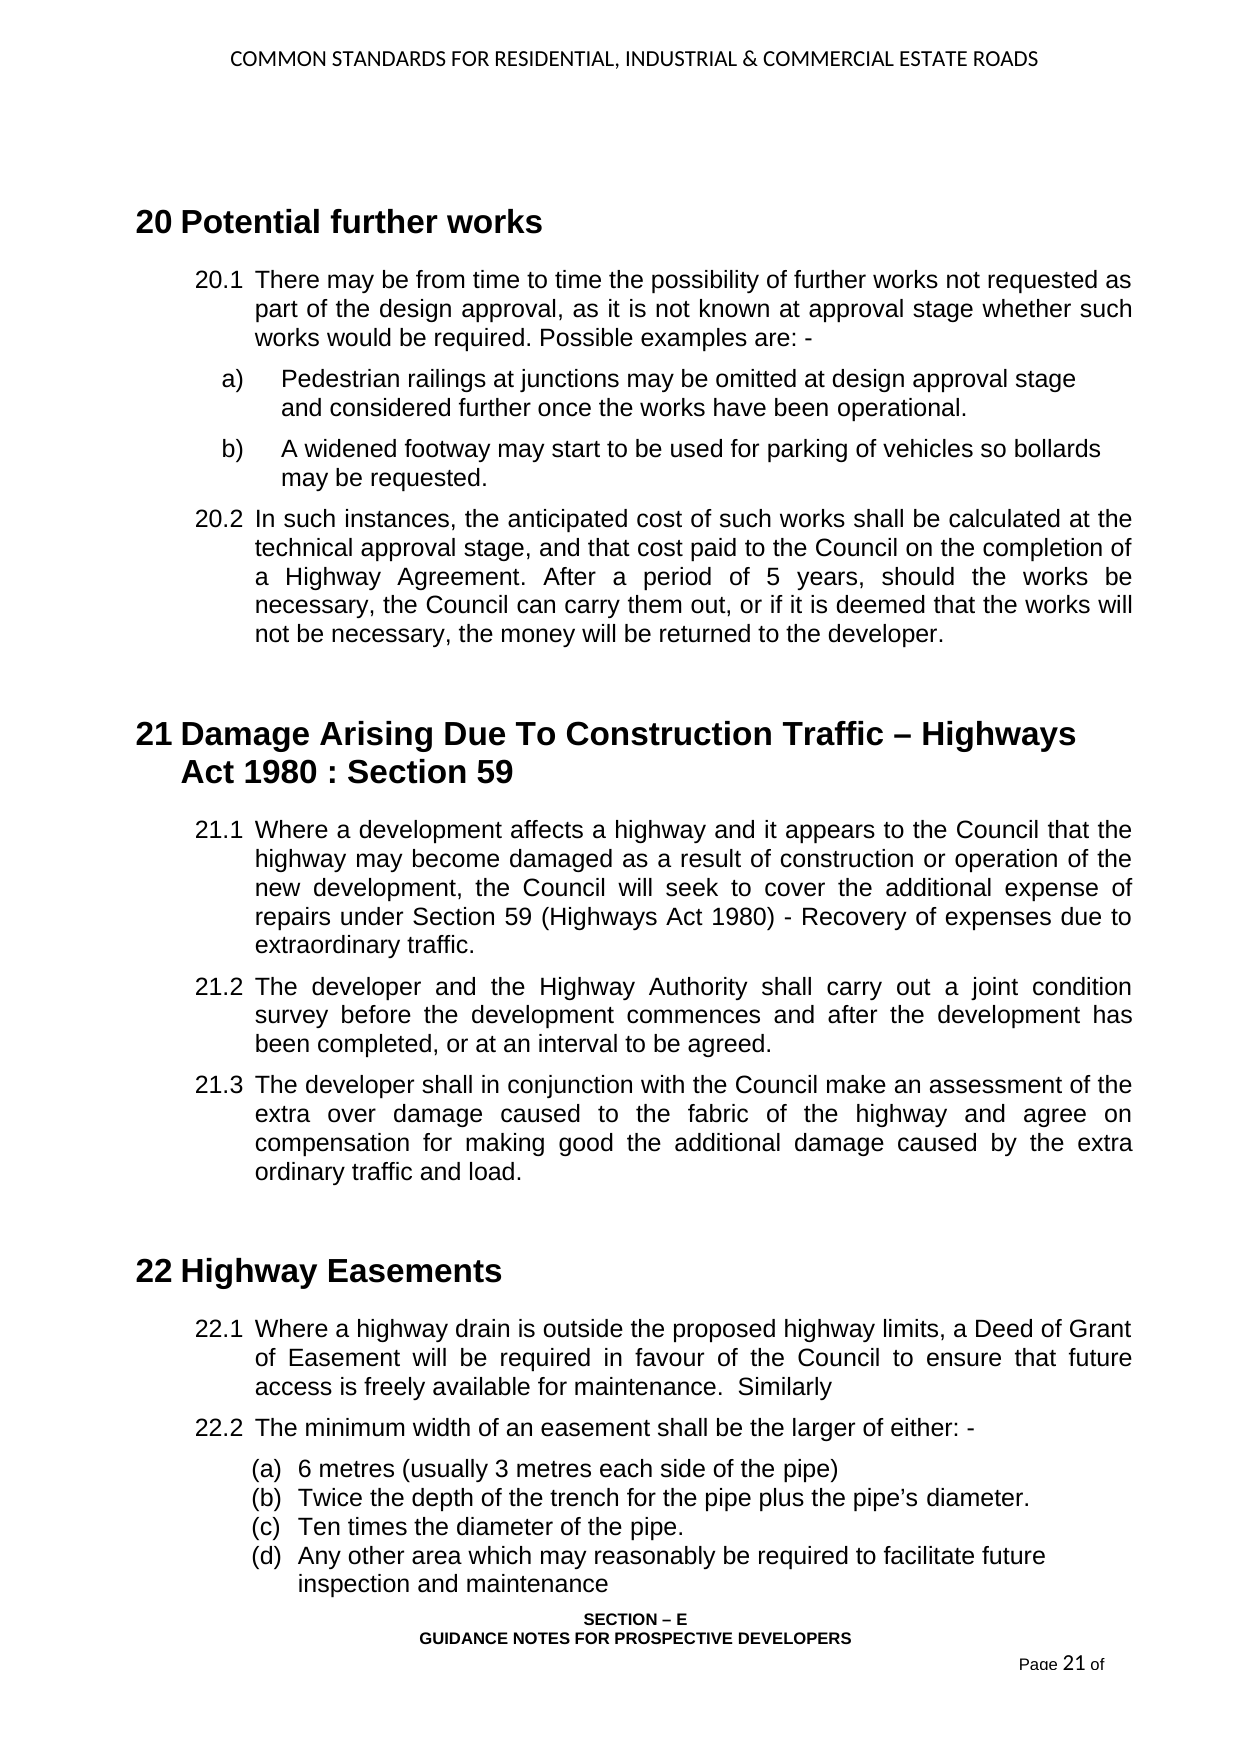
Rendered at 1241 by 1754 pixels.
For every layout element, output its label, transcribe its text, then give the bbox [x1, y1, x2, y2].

subtitle Damage Arising Due To Construction Traffic – Highways Act 1980 : Section 59 [135, 713, 1134, 790]
subtitle Highway Easements [135, 1251, 1134, 1289]
subtitle The minimum width of an easement shall be the larger of either: - [194, 1413, 1134, 1442]
list Any other area which may reasonably be required to facilitate future inspection and maintenance [251, 1541, 1134, 1598]
subtitle The developer and the Highway Authority shall carry out a joint condition survey before the development commences and after the development has been completed, or at an interval to be agreed. [194, 972, 1134, 1058]
list A widened footway may start to be used for parking of vehicles so bollards may be requested. [221, 434, 1121, 492]
subtitle There may be from time to time the possibility of further works not requested as part of the design approval, as it is not known at approval stage whether such works would be required. Possible examples are: - [194, 266, 1134, 352]
subtitle The developer shall in conjunction with the Council make an assessment of the extra over damage caused to the fabric of the highway and agree on compensation for making good the additional damage caused by the extra ordinary traffic and load. [194, 1070, 1134, 1185]
subtitle Potential further works [135, 202, 1134, 241]
subtitle Where a development affects a highway and it appears to the Council that the highway may become damaged as a result of construction or operation of the new development, the Council will seek to cover the additional expense of repairs under Section 59 (Highways Act 1980) - Recovery of expenses due to extraordinary traffic. [194, 815, 1134, 959]
subtitle Where a highway drain is outside the proposed highway limits, a Deed of Grant of Easement will be required in favour of the Council to ensure that future access is freely available for maintenance. Similarly [194, 1314, 1134, 1401]
list 6 metres (usually 3 metres each side of the pipe) [251, 1454, 1134, 1483]
list Pedestrian railings at junctions may be omitted at design approval stage and considered further once the works have been operational. [221, 364, 1121, 422]
list Twice the depth of the trench for the pipe plus the pipe’s diameter. [251, 1483, 1134, 1512]
list Ten times the diameter of the pipe. [251, 1512, 1134, 1541]
subtitle In such instances, the anticipated cost of such works shall be calculated at the technical approval stage, and that cost paid to the Council on the completion of a Highway Agreement. After a period of 5 years, should the works be necessary, the Council can carry them out, or if it is deemed that the works will not be necessary, the money will be returned to the developer. [194, 504, 1134, 648]
